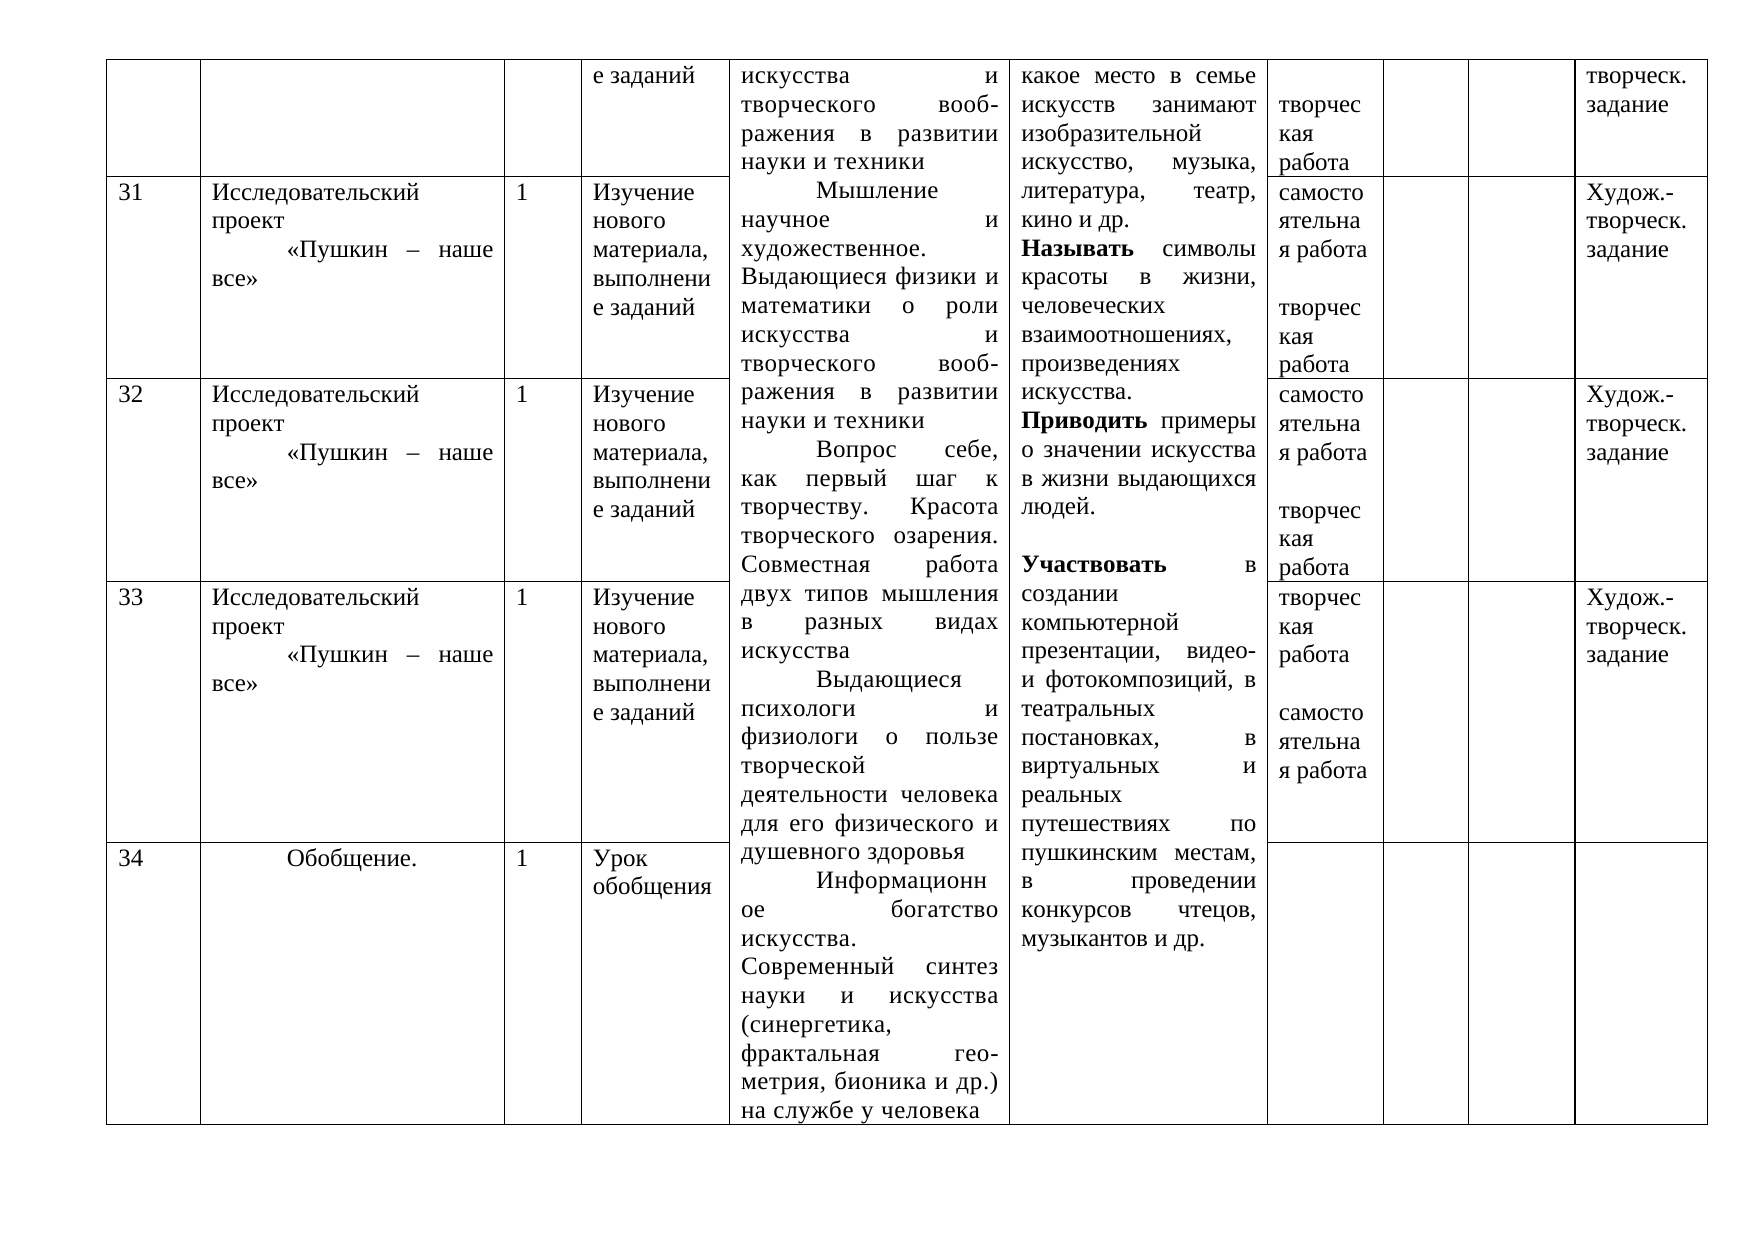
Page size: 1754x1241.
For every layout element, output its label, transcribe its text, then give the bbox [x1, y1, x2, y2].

table_cell Изучение нового материала, выполнение заданий [582, 379, 729, 581]
table_cell Худож.- творческ. задание [1576, 582, 1707, 842]
table_cell Исследовательский проект «Пушкин – наше все» [201, 379, 504, 581]
table_cell [1576, 843, 1707, 1124]
table_cell 32 [107, 379, 200, 581]
table_cell 33 [107, 582, 200, 842]
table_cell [582, 60, 729, 176]
table_cell Худож.- творческ. задание [1576, 379, 1707, 581]
table_cell [1469, 60, 1574, 176]
table_cell Урок обобщения [582, 843, 729, 1124]
table_cell [1384, 843, 1468, 1124]
table_cell 31 [107, 177, 200, 378]
table_cell 34 [107, 843, 200, 1124]
table_cell Исследовательский проект «Пушкин – наше все» [201, 177, 504, 378]
table_cell Худож.- творческ. задание [1576, 177, 1707, 378]
table_cell Изучение нового материала, выполнение заданий [582, 177, 729, 378]
table_cell [1384, 379, 1468, 581]
table_cell [1469, 177, 1574, 378]
table_cell 1 [505, 379, 581, 581]
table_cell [201, 60, 504, 176]
table_cell 1 [505, 843, 581, 1124]
table_cell самостоятельная работа творческая работа [1268, 177, 1383, 378]
table_cell [1469, 379, 1574, 581]
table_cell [1268, 60, 1383, 176]
table_cell [1268, 843, 1383, 1124]
table_cell 1 [505, 60, 581, 176]
table_cell творческая работа самостоятельная работа [1268, 582, 1383, 842]
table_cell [1576, 60, 1707, 176]
table_cell Обобщение. [201, 843, 504, 1124]
table_cell [1469, 582, 1574, 842]
table_cell 1 [505, 582, 581, 842]
table_cell [1384, 582, 1468, 842]
table_cell 1 [505, 177, 581, 378]
table_cell 30 [107, 60, 200, 176]
table_cell [1384, 177, 1468, 378]
table_cell Исследовательский проект «Пушкин – наше все» [201, 582, 504, 842]
table_cell [1469, 843, 1574, 1124]
table_cell самостоятельная работа творческая работа [1268, 379, 1383, 581]
table_cell Изучение нового материала, выполнение заданий [582, 582, 729, 842]
table_cell [1384, 60, 1468, 176]
